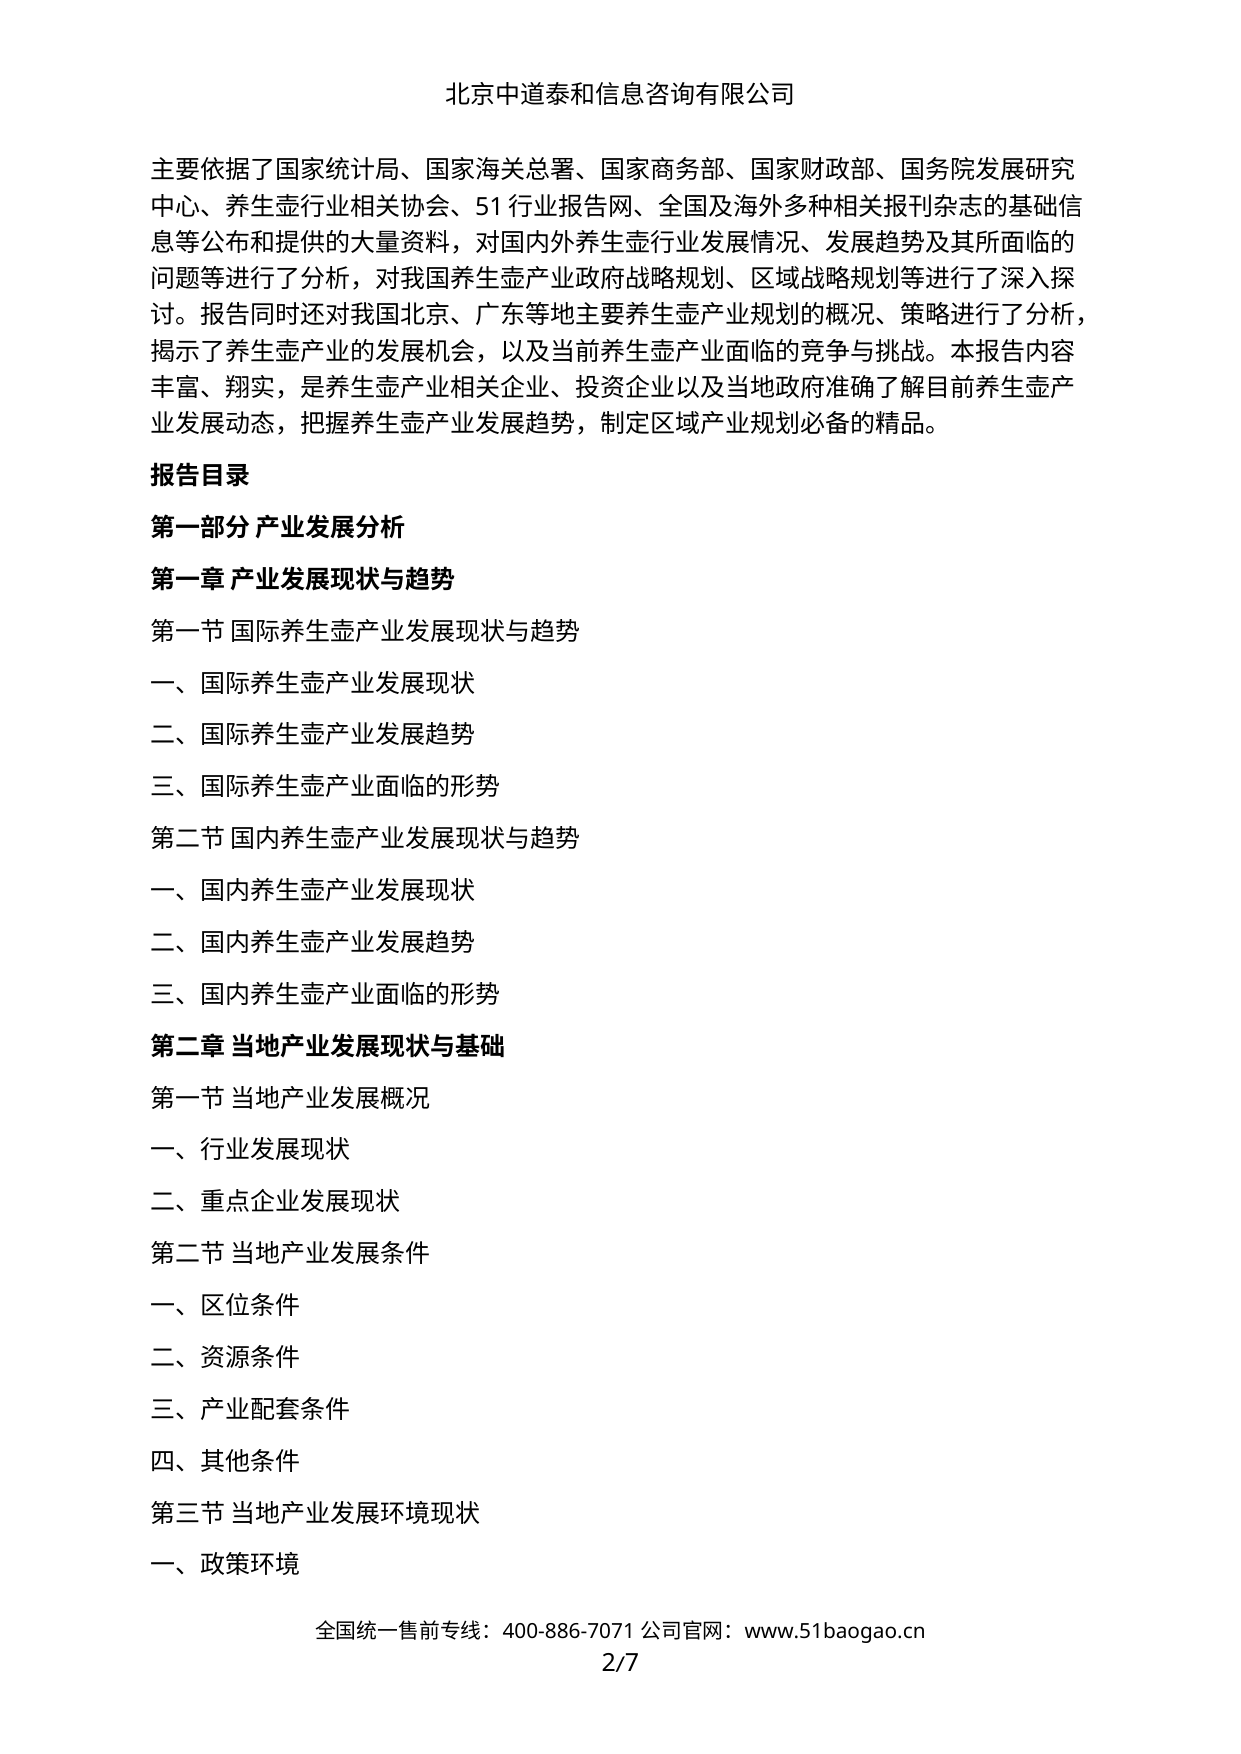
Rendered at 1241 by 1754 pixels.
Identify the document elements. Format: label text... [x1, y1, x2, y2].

text 第一章 产业发展现状与趋势 [150, 559, 1090, 596]
text 第一部分 产业发展分析 [150, 507, 1090, 544]
text 二、资源条件 [150, 1337, 1090, 1374]
text 二、国际养生壶产业发展趋势 [150, 715, 1090, 751]
text 报告目录 [150, 456, 1090, 492]
text 一、行业发展现状 [150, 1130, 1090, 1166]
text 第二章 当地产业发展现状与基础 [150, 1026, 1090, 1062]
text 二、国内养生壶产业发展趋势 [150, 922, 1090, 959]
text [150, 150, 1090, 440]
text 三、国际养生壶产业面临的形势 [150, 767, 1090, 803]
text 第三节 当地产业发展环境现状 [150, 1493, 1090, 1529]
text 一、政策环境 [150, 1545, 1090, 1581]
text 四、其他条件 [150, 1441, 1090, 1477]
text 一、国内养生壶产业发展现状 [150, 871, 1090, 907]
text 一、国际养生壶产业发展现状 [150, 663, 1090, 699]
text 第二节 当地产业发展条件 [150, 1234, 1090, 1270]
text 二、重点企业发展现状 [150, 1182, 1090, 1218]
text 第二节 国内养生壶产业发展现状与趋势 [150, 819, 1090, 855]
text 三、国内养生壶产业面临的形势 [150, 974, 1090, 1011]
text 一、区位条件 [150, 1286, 1090, 1322]
text 第一节 国际养生壶产业发展现状与趋势 [150, 611, 1090, 647]
text 三、产业配套条件 [150, 1389, 1090, 1426]
text 第一节 当地产业发展概况 [150, 1078, 1090, 1114]
